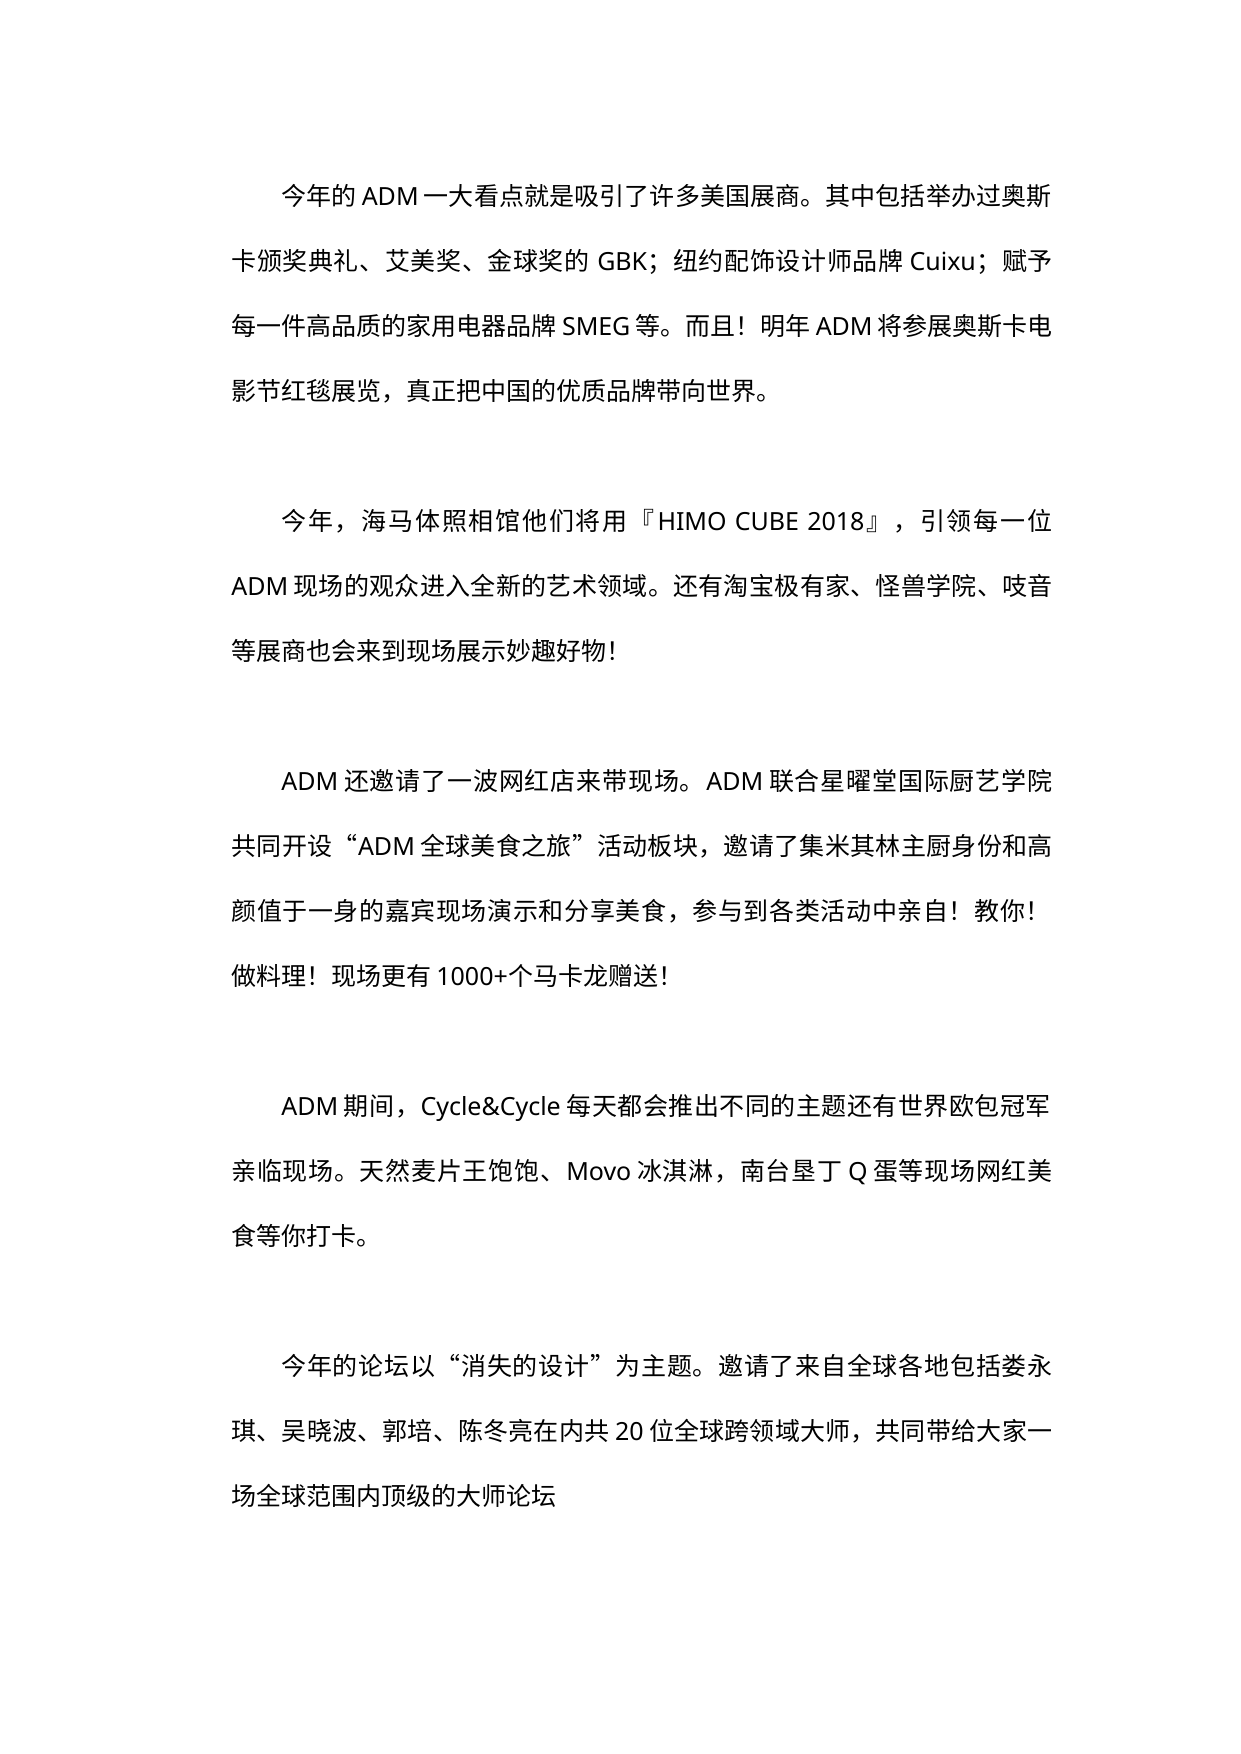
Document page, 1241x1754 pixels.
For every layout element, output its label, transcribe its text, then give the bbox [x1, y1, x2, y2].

text 今年的ADM一大看点就是吸引了许多美国展商。其中包括举办过奥斯卡颁奖典礼、艾美奖、金球奖的 GBK；纽约配饰设计师品牌Cuixu；赋予每一件高品质的家用电器品牌SMEG等。而且！明年ADM将参展奥斯卡电影节红毯展览，真正把中国的优质品牌带向世界。 [231, 162, 1053, 422]
text 今年，海马体照相馆他们将用『HIMO CUBE 2018』，引领每一位ADM现场的观众进入全新的艺术领域。还有淘宝极有家、怪兽学院、吱音等展商也会来到现场展示妙趣好物！ [231, 487, 1053, 682]
text ADM还邀请了一波网红店来带现场。ADM联合星曜堂国际厨艺学院共同开设“ADM全球美食之旅”活动板块，邀请了集米其林主厨身份和高颜值于一身的嘉宾现场演示和分享美食，参与到各类活动中亲自！教你！做料理！现场更有1000+个马卡龙赠送！ [231, 747, 1053, 1007]
text ADM期间，Cycle&Cycle每天都会推出不同的主题还有世界欧包冠军亲临现场。天然麦片王饱饱、Movo冰淇淋，南台垦丁Q蛋等现场网红美食等你打卡。 [231, 1072, 1053, 1267]
text 今年的论坛以“消失的设计”为主题。邀请了来自全球各地包括娄永琪、吴晓波、郭培、陈冬亮在内共20位全球跨领域大师，共同带给大家一场全球范围内顶级的大师论坛 [231, 1332, 1053, 1527]
